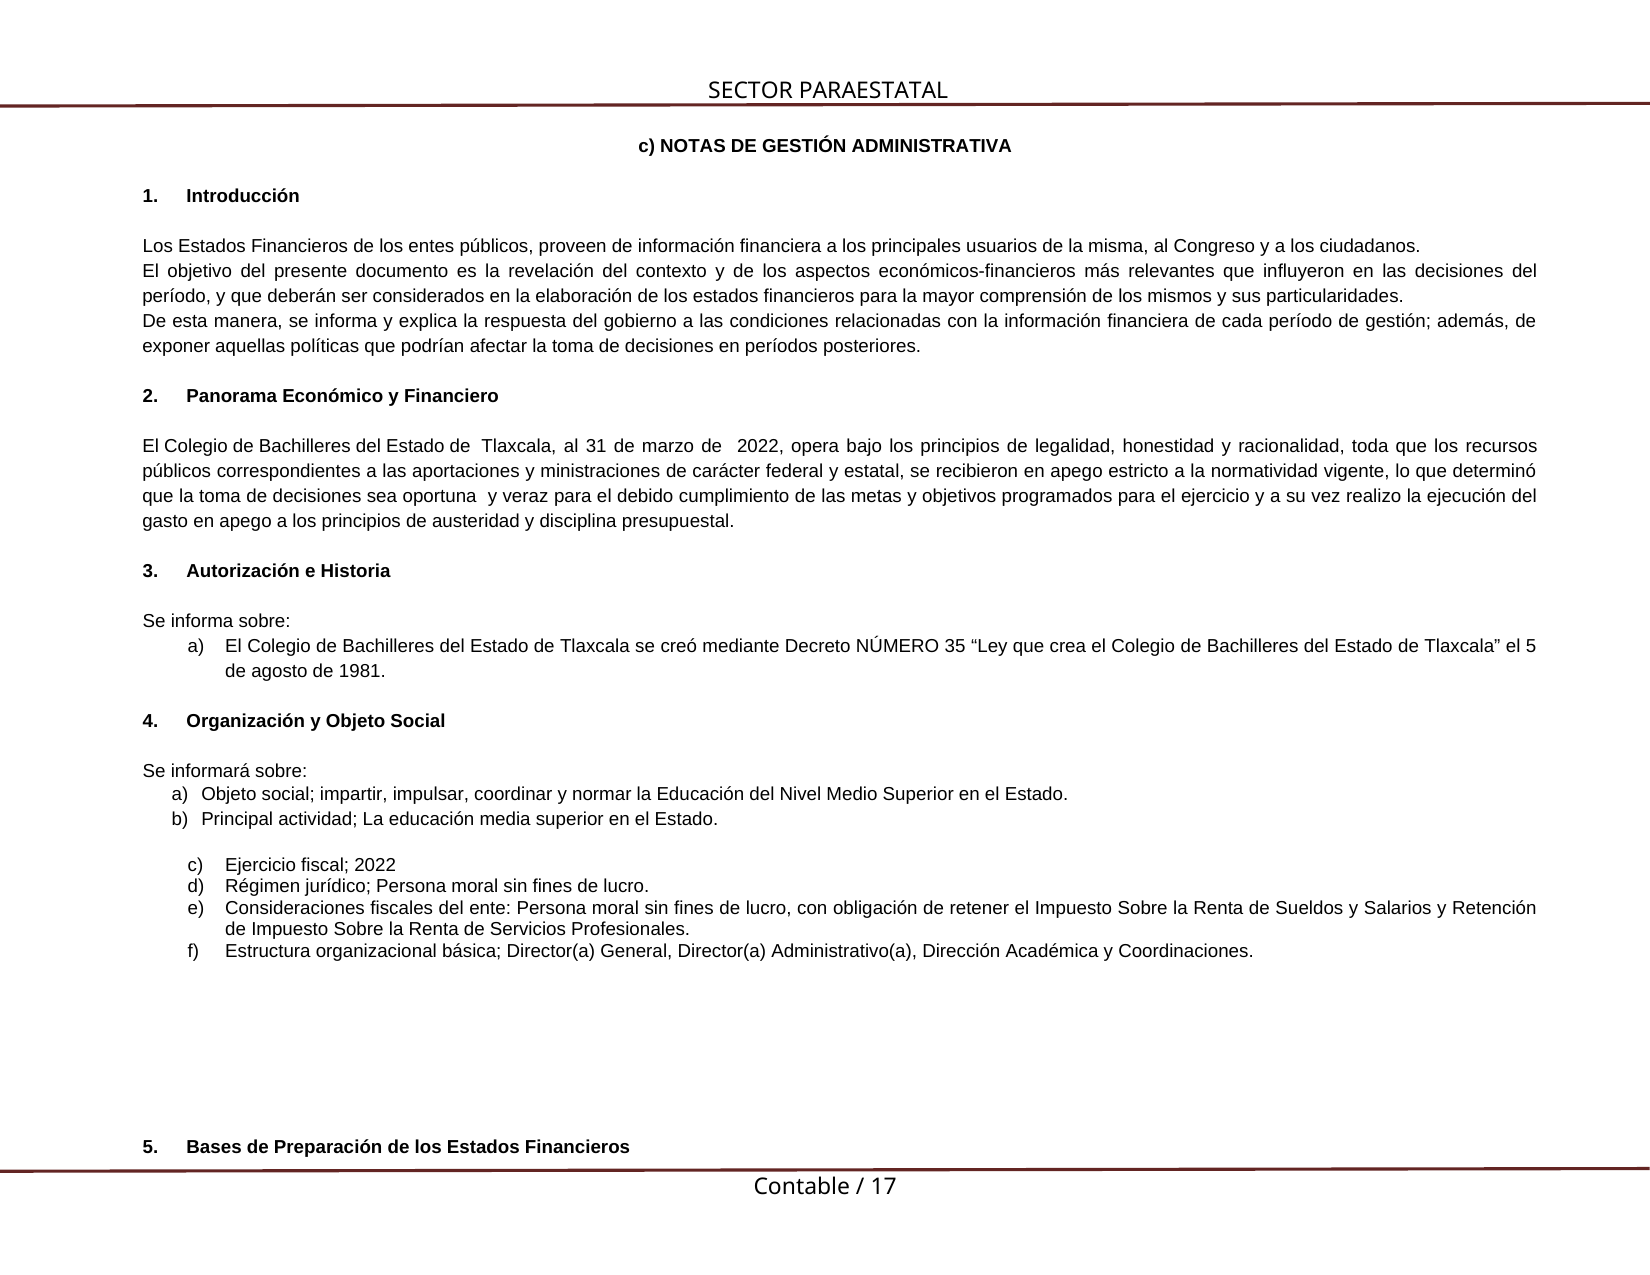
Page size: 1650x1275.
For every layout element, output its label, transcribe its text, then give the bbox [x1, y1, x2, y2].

list Autorización e Historia [142, 558, 1537, 583]
text d) Régimen jurídico; Persona moral sin fines de lucro. [187, 875, 1537, 896]
text c) Ejercicio fiscal; 2022 [187, 853, 1537, 875]
list Introducción [142, 183, 1537, 208]
list El Colegio de Bachilleres del Estado de Tlaxcala se creó mediante Decreto NÚMERO 35 “Ley que crea el Colegio de Bachilleres del Estado de Tlaxcala” el 5 de agosto de 1981. [187, 633, 1537, 683]
text Los Estados Financieros de los entes públicos, proveen de información financiera a los principales usuarios de la misma, al Congreso y a los ciudadanos. [112, 233, 1537, 258]
text f) Estructura organizacional básica; Director(a) General, Director(a) Administrativo(a), Dirección Académica y Coordinaciones. [187, 939, 1537, 961]
text Se informará sobre: [112, 758, 1537, 783]
text De esta manera, se informa y explica la respuesta del gobierno a las condiciones relacionadas con la información financiera de cada período de gestión; además, de exponer aquellas políticas que podrían afectar la toma de decisiones en períodos posteriores. [142, 308, 1537, 358]
text c) NOTAS DE GESTIÓN ADMINISTRATIVA [112, 133, 1537, 158]
text El objetivo del presente documento es la revelación del contexto y de los aspectos económicos-financieros más relevantes que influyeron en las decisiones del período, y que deberán ser considerados en la elaboración de los estados financieros para la mayor comprensión de los mismos y sus particularidades. [142, 258, 1537, 308]
list Organización y Objeto Social [142, 708, 1537, 733]
text e) Consideraciones fiscales del ente: Persona moral sin fines de lucro, con obligación de retener el Impuesto Sobre la Renta de Sueldos y Salarios y Retención de Impuesto Sobre la Renta de Servicios Profesionales. [187, 896, 1537, 939]
text El Colegio de Bachilleres del Estado de Tlaxcala, al 31 de marzo de 2022, opera bajo los principios de legalidad, honestidad y racionalidad, toda que los recursos públicos correspondientes a las aportaciones y ministraciones de carácter federal y estatal, se recibieron en apego estricto a la normatividad vigente, lo que determinó que la toma de decisiones sea oportuna y veraz para el debido cumplimiento de las metas y objetivos programados para el ejercicio y a su vez realizo la ejecución del gasto en apego a los principios de austeridad y disciplina presupuestal. [142, 433, 1537, 533]
list b) Principal actividad; La educación media superior en el Estado. [171, 808, 1537, 829]
text Se informa sobre: [112, 608, 1537, 633]
list Panorama Económico y Financiero [142, 383, 1537, 408]
list a) Objeto social; impartir, impulsar, coordinar y normar la Educación del Nivel Medio Superior en el Estado. [171, 783, 1537, 804]
list Bases de Preparación de los Estados Financieros [142, 1134, 1537, 1159]
